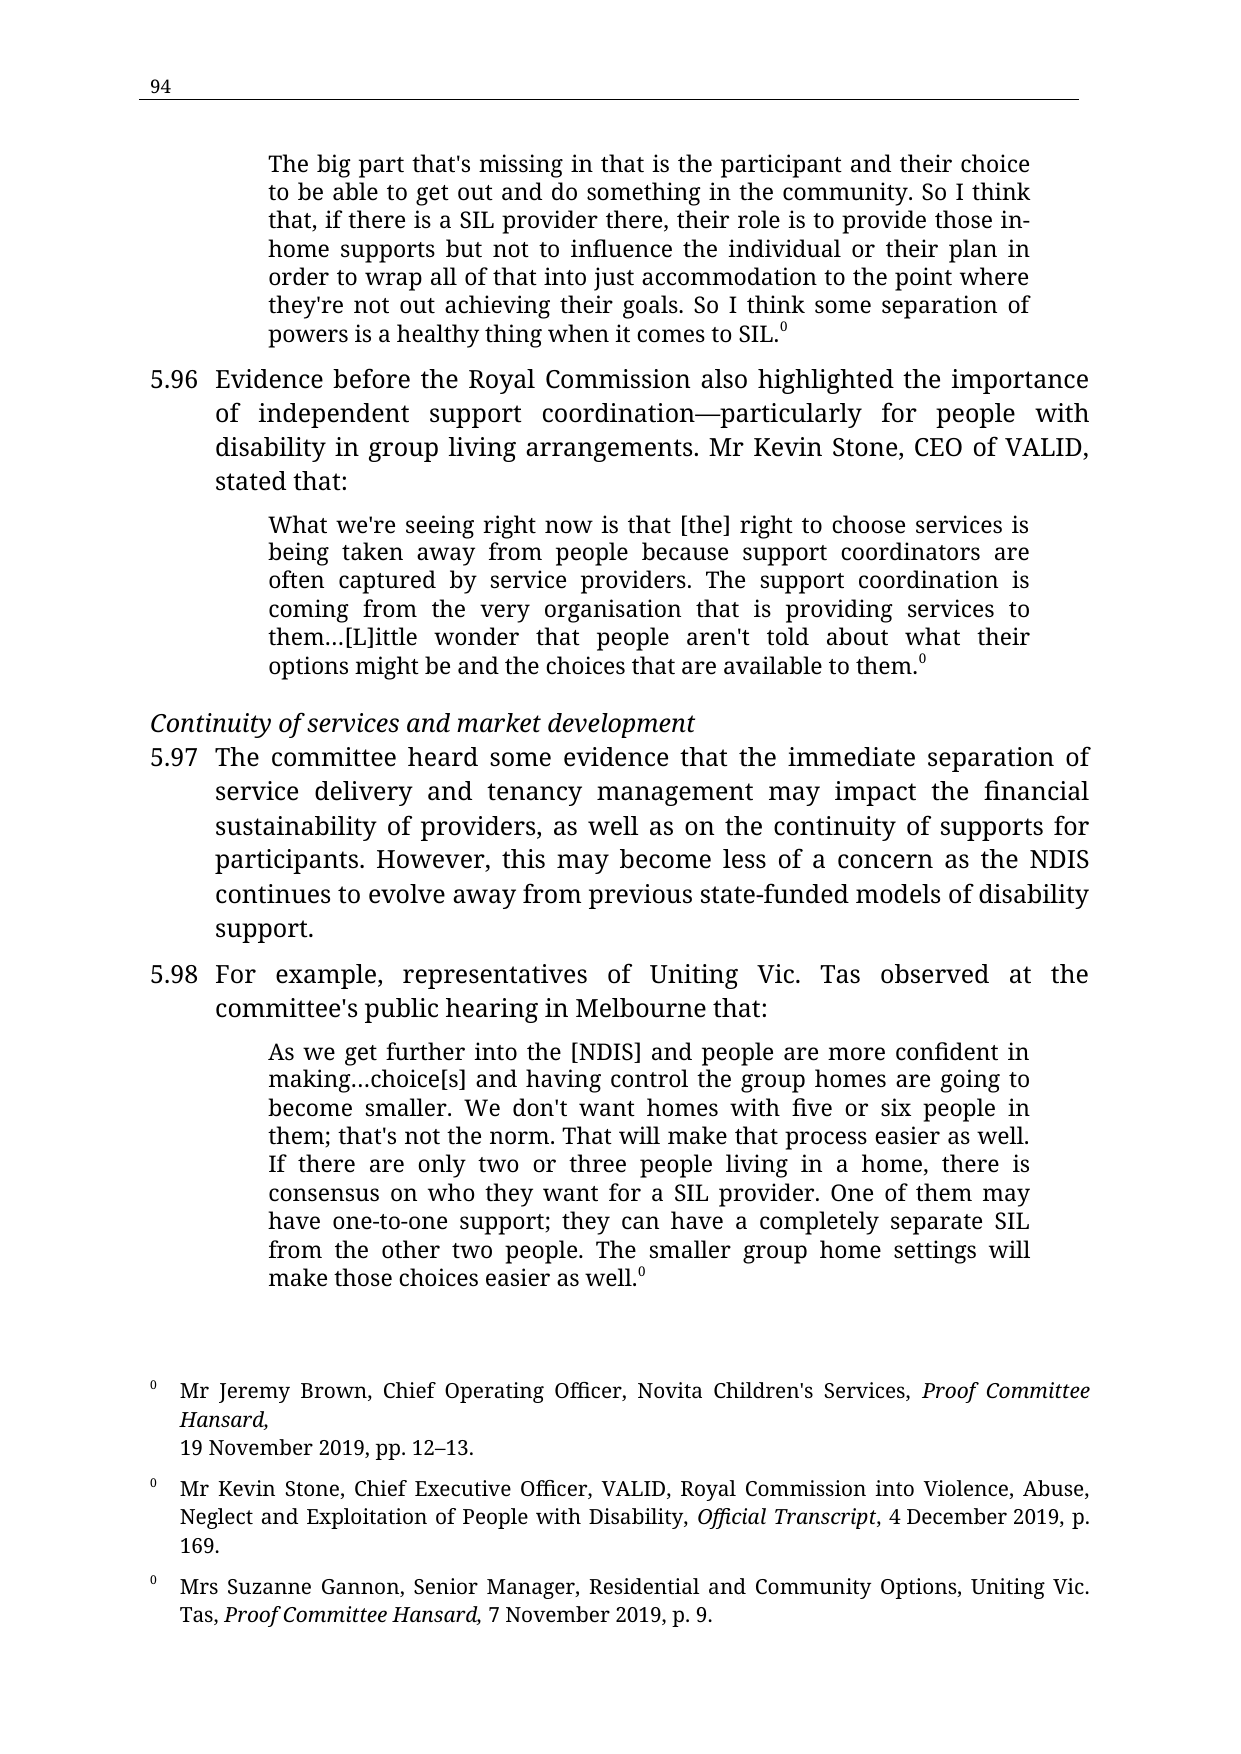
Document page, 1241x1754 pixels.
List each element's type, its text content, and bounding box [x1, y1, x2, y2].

text 5.97 The committee heard some evidence that the immediate separation of service delivery and tenancy management may impact the financial sustainability of providers, as well as on the continuity of supports for participants. However, this may become less of a concern as the NDIS continues to evolve away from previous state-funded models of disability support. [150, 740, 1090, 944]
text The big part that's missing in that is the participant and their choice to be able to get out and do something in the community. So I think that, if there is a SIL provider there, their role is to provide those in-home supports but not to influence the individual or their plan in order to wrap all of that into just accommodation to the point where they're not out achieving their goals. So I think some separation of powers is a healthy thing when it comes to SIL. [268, 150, 1031, 349]
text 5.96 Evidence before the Royal Commission also highlighted the importance of independent support coordination—particularly for people with disability in group living arrangements. Mr Kevin Stone, CEO of VALID, stated that: [150, 362, 1090, 498]
text What we're seeing right now is that [the] right to choose services is being taken away from people because support coordinators are often captured by service providers. The support coordination is coming from the very organisation that is providing services to them…[L]ittle wonder that people aren't told about what their options might be and the choices that are available to them. [268, 510, 1031, 681]
subtitle Continuity of services and market development [150, 706, 1090, 740]
text As we get further into the [NDIS] and people are more confident in making…choice[s] and having control the group homes are going to become smaller. We don't want homes with five or six people in them; that's not the norm. That will make that process easier as well. If there are only two or three people living in a home, there is consensus on who they want for a SIL provider. One of them may have one-to-one support; they can have a completely separate SIL from the other two people. The smaller group home settings will make those choices easier as well. [268, 1037, 1031, 1293]
text 5.98 For example, representatives of Uniting Vic. Tas observed at the committee's public hearing in Melbourne that: [150, 957, 1090, 1025]
